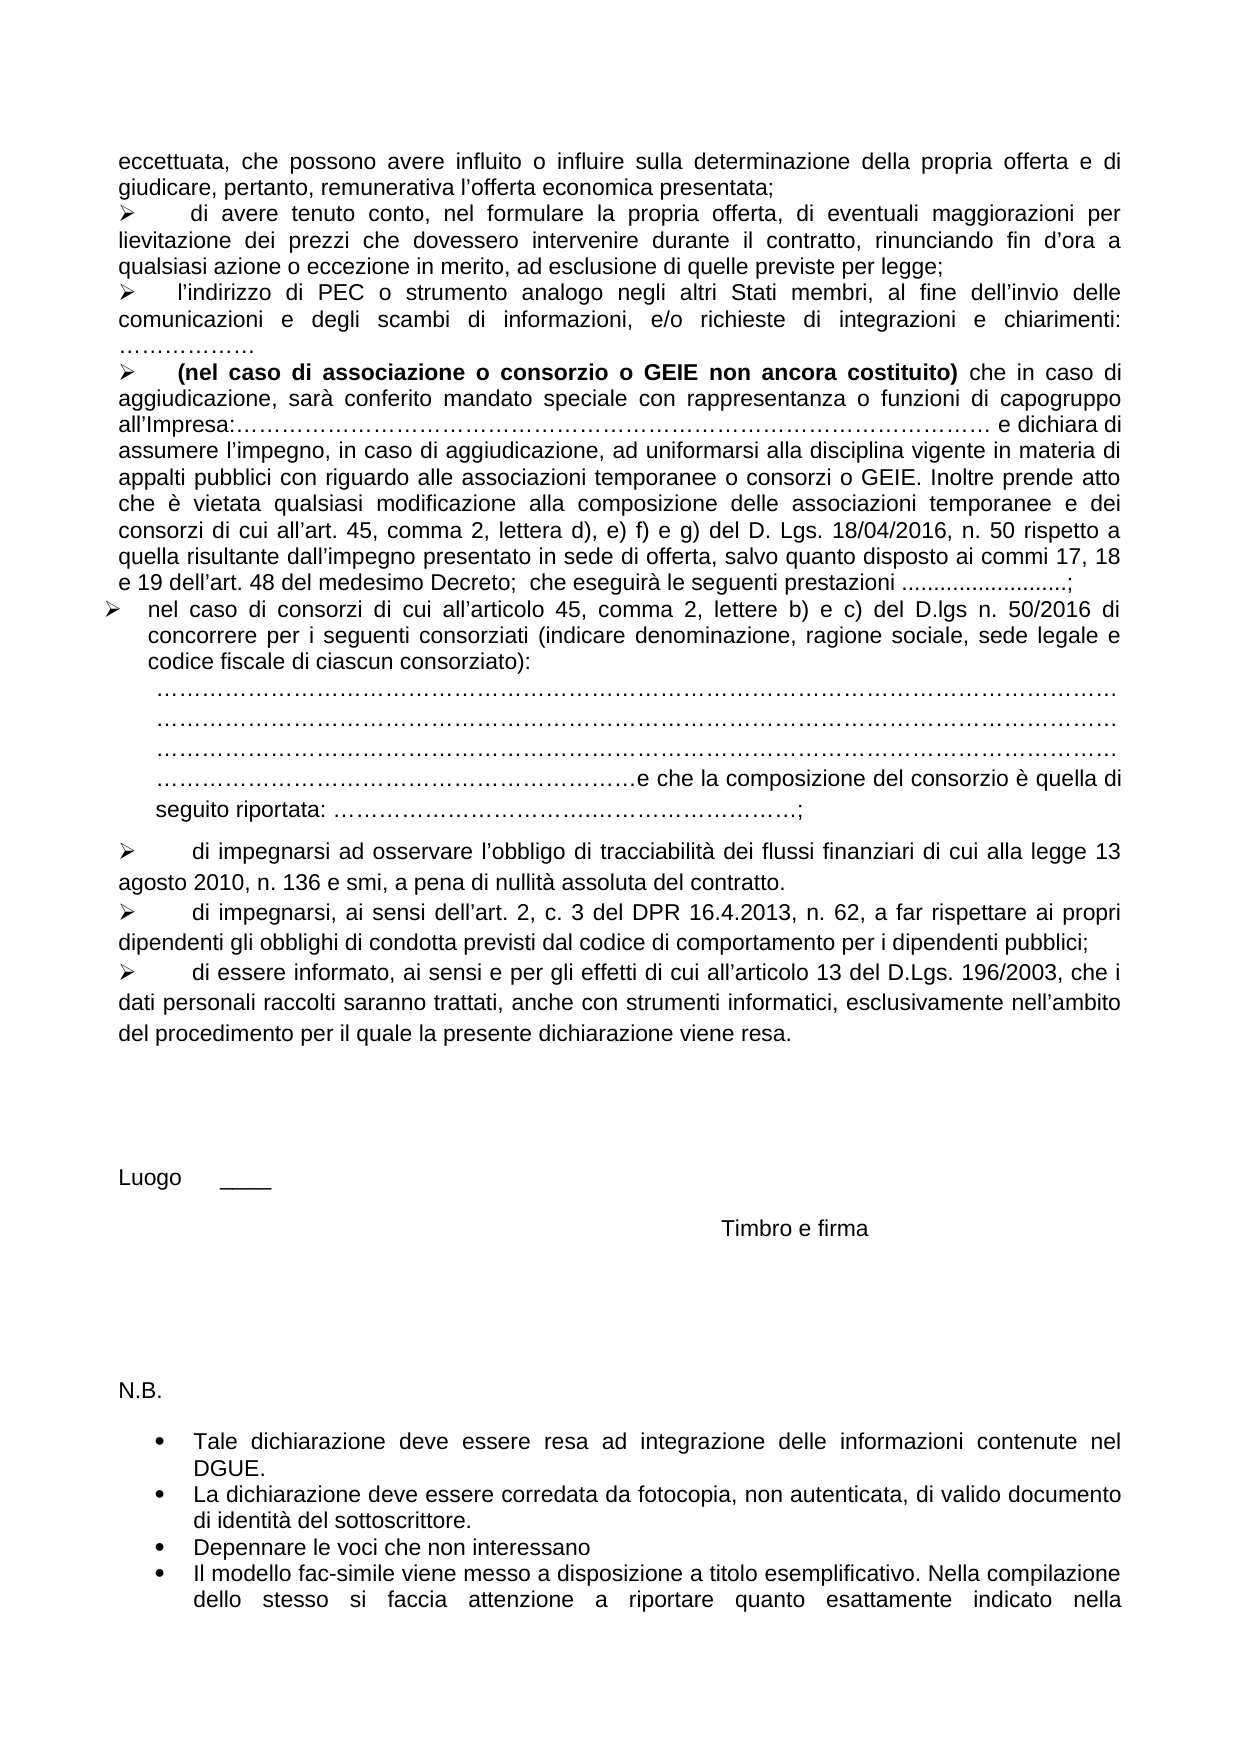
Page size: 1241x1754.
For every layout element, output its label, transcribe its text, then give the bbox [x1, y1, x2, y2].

list di impegnarsi ad osservare l’obbligo di tracciabilità dei flussi finanziari di cui alla legge 13 agosto 2010, n. 136 e smi, a pena di nullità assoluta del contratto. [118, 838, 1122, 895]
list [118, 148, 1122, 200]
list Tale dichiarazione deve essere resa ad integrazione delle informazioni contenute nel DGUE. [156, 1428, 1122, 1481]
list l’indirizzo di PEC o strumento analogo negli altri Stati membri, al fine dell’invio delle comunicazioni e degli scambi di informazioni, e/o richieste di integrazioni e chiarimenti: ……………… [118, 279, 1122, 358]
list di impegnarsi, ai sensi dell’art. 2, c. 3 del DPR 16.4.2013, n. 62, a far rispettare ai propri dipendenti gli obblighi di condotta previsti dal codice di comportamento per i dipendenti pubblici; [118, 899, 1122, 955]
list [156, 1560, 1122, 1613]
list ………………………………………………………………………………………………………………………………………………………………………………………………………………………………………………………………………………………………………………………………………………………………………………………………………e che la composizione del consorzio è quella di seguito riportata: …………………………….………………………; [155, 675, 1122, 822]
list Depennare le voci che non interessano [156, 1534, 1122, 1560]
text Luogo ____ [118, 1164, 1122, 1191]
list nel caso di consorzi di cui all’articolo 45, comma 2, lettere b) e c) del D.lgs n. 50/2016 di concorrere per i seguenti consorziati (indicare denominazione, ragione sociale, sede legale e codice fiscale di ciascun consorziato): [103, 596, 1122, 675]
list di essere informato, ai sensi e per gli effetti di cui all’articolo 13 del D.Lgs. 196/2003, che i dati personali raccolti saranno trattati, anche con strumenti informatici, esclusivamente nell’ambito del procedimento per il quale la presente dichiarazione viene resa. [118, 959, 1122, 1046]
list La dichiarazione deve essere corredata da fotocopia, non autenticata, di valido documento di identità del sottoscrittore. [156, 1481, 1122, 1534]
text Timbro e firma [118, 1215, 1122, 1242]
list (nel caso di associazione o consorzio o GEIE non ancora costituito) che in caso di aggiudicazione, sarà conferito mandato speciale con rappresentanza o funzioni di capogruppo all’Impresa:……………………………………………………………………………………… e dichiara di assumere l’impegno, in caso di aggiudicazione, ad uniformarsi alla disciplina vigente in materia di appalti pubblici con riguardo alle associazioni temporanee o consorzi o GEIE. Inoltre prende atto che è vietata qualsiasi modificazione alla composizione delle associazioni temporanee e dei consorzi di cui all’art. 45, comma 2, lettera d), e) f) e g) del D. Lgs. 18/04/2016, n. 50 rispetto a quella risultante dall’impegno presentato in sede di offerta, salvo quanto disposto ai commi 17, 18 e 19 dell’art. 48 del medesimo Decreto; che eseguirà le seguenti prestazioni ..........................; [118, 358, 1122, 596]
list di avere tenuto conto, nel formulare la propria offerta, di eventuali maggiorazioni per lievitazione dei prezzi che dovessero intervenire durante il contratto, rinunciando fin d’ora a qualsiasi azione o eccezione in merito, ad esclusione di quelle previste per legge; [118, 200, 1122, 279]
text N.B. [118, 1377, 1122, 1404]
